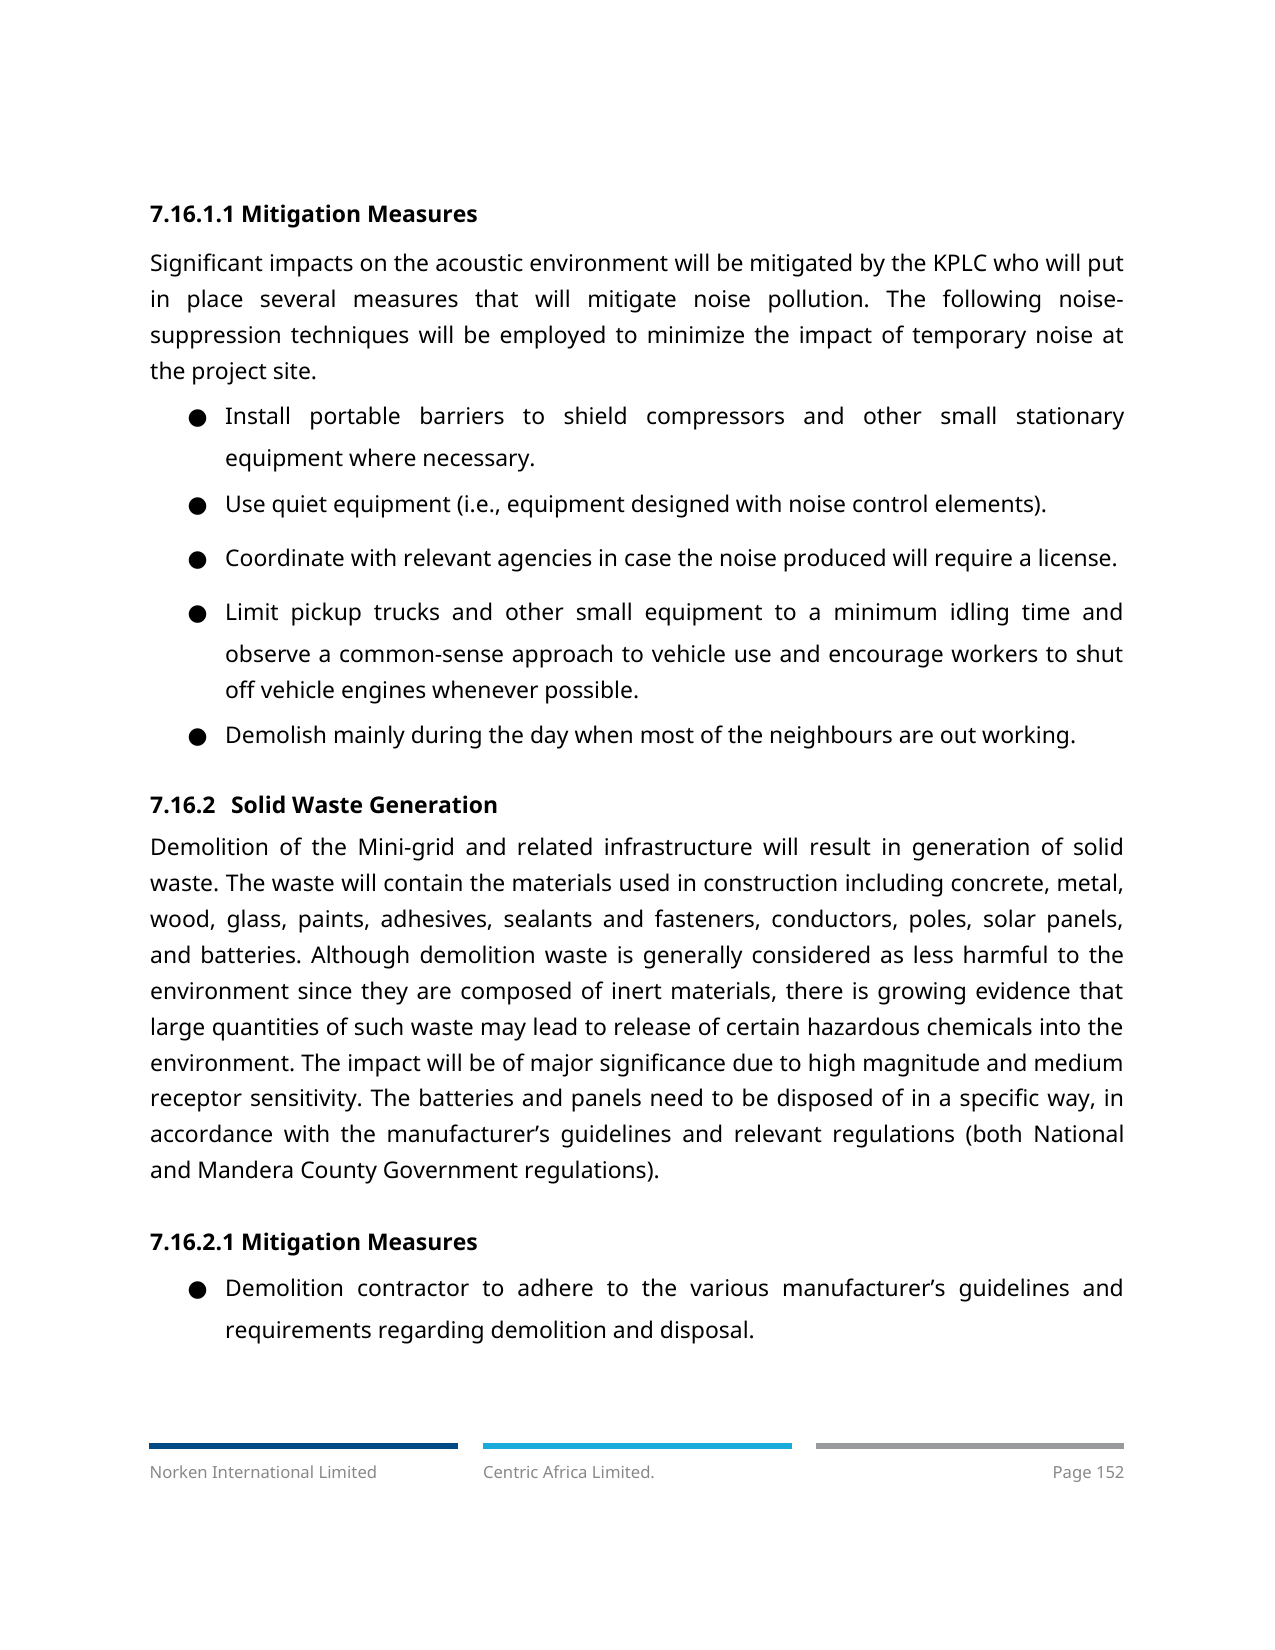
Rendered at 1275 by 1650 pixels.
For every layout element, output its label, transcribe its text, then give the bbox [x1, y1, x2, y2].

text Demolition of the Mini-grid and related infrastructure will result in generation of solid waste. The waste will contain the materials used in construction including concrete, metal, wood, glass, paints, adhesives, sealants and fasteners, conductors, poles, solar panels, and batteries. Although demolition waste is generally considered as less harmful to the environment since they are composed of inert materials, there is growing evidence that large quantities of such waste may lead to release of certain hazardous chemicals into the environment. The impact will be of major significance due to high magnitude and medium receptor sensitivity. The batteries and panels need to be disposed of in a specific way, in accordance with the manufacturer’s guidelines and relevant regulations (both National and Mandera County Government regulations). [150, 831, 1125, 1186]
list Install portable barriers to shield compressors and other small stationary equipment where necessary. [187, 391, 1125, 473]
list Solid Waste Generation [150, 789, 1125, 820]
list Demolish mainly during the day when most of the neighbours are out working. [187, 710, 1125, 757]
list Coordinate with relevant agencies in case the noise produced will require a license. [187, 532, 1125, 579]
text Significant impacts on the acoustic environment will be mitigated by the KPLC who will put in place several measures that will mitigate noise pollution. The following noise-suppression techniques will be employed to minimize the impact of temporary noise at the project site. [150, 247, 1125, 386]
list Use quiet equipment (i.e., equipment designed with noise control elements). [187, 478, 1125, 525]
text 7.16.2.1 Mitigation Measures [150, 1226, 1125, 1257]
list Demolition contractor to adhere to the various manufacturer’s guidelines and requirements regarding demolition and disposal. [187, 1262, 1125, 1345]
list Limit pickup trucks and other small equipment to a minimum idling time and observe a common-sense approach to vehicle use and encourage workers to shut off vehicle engines whenever possible. [187, 586, 1125, 705]
text 7.16.1.1 Mitigation Measures [150, 198, 1125, 230]
